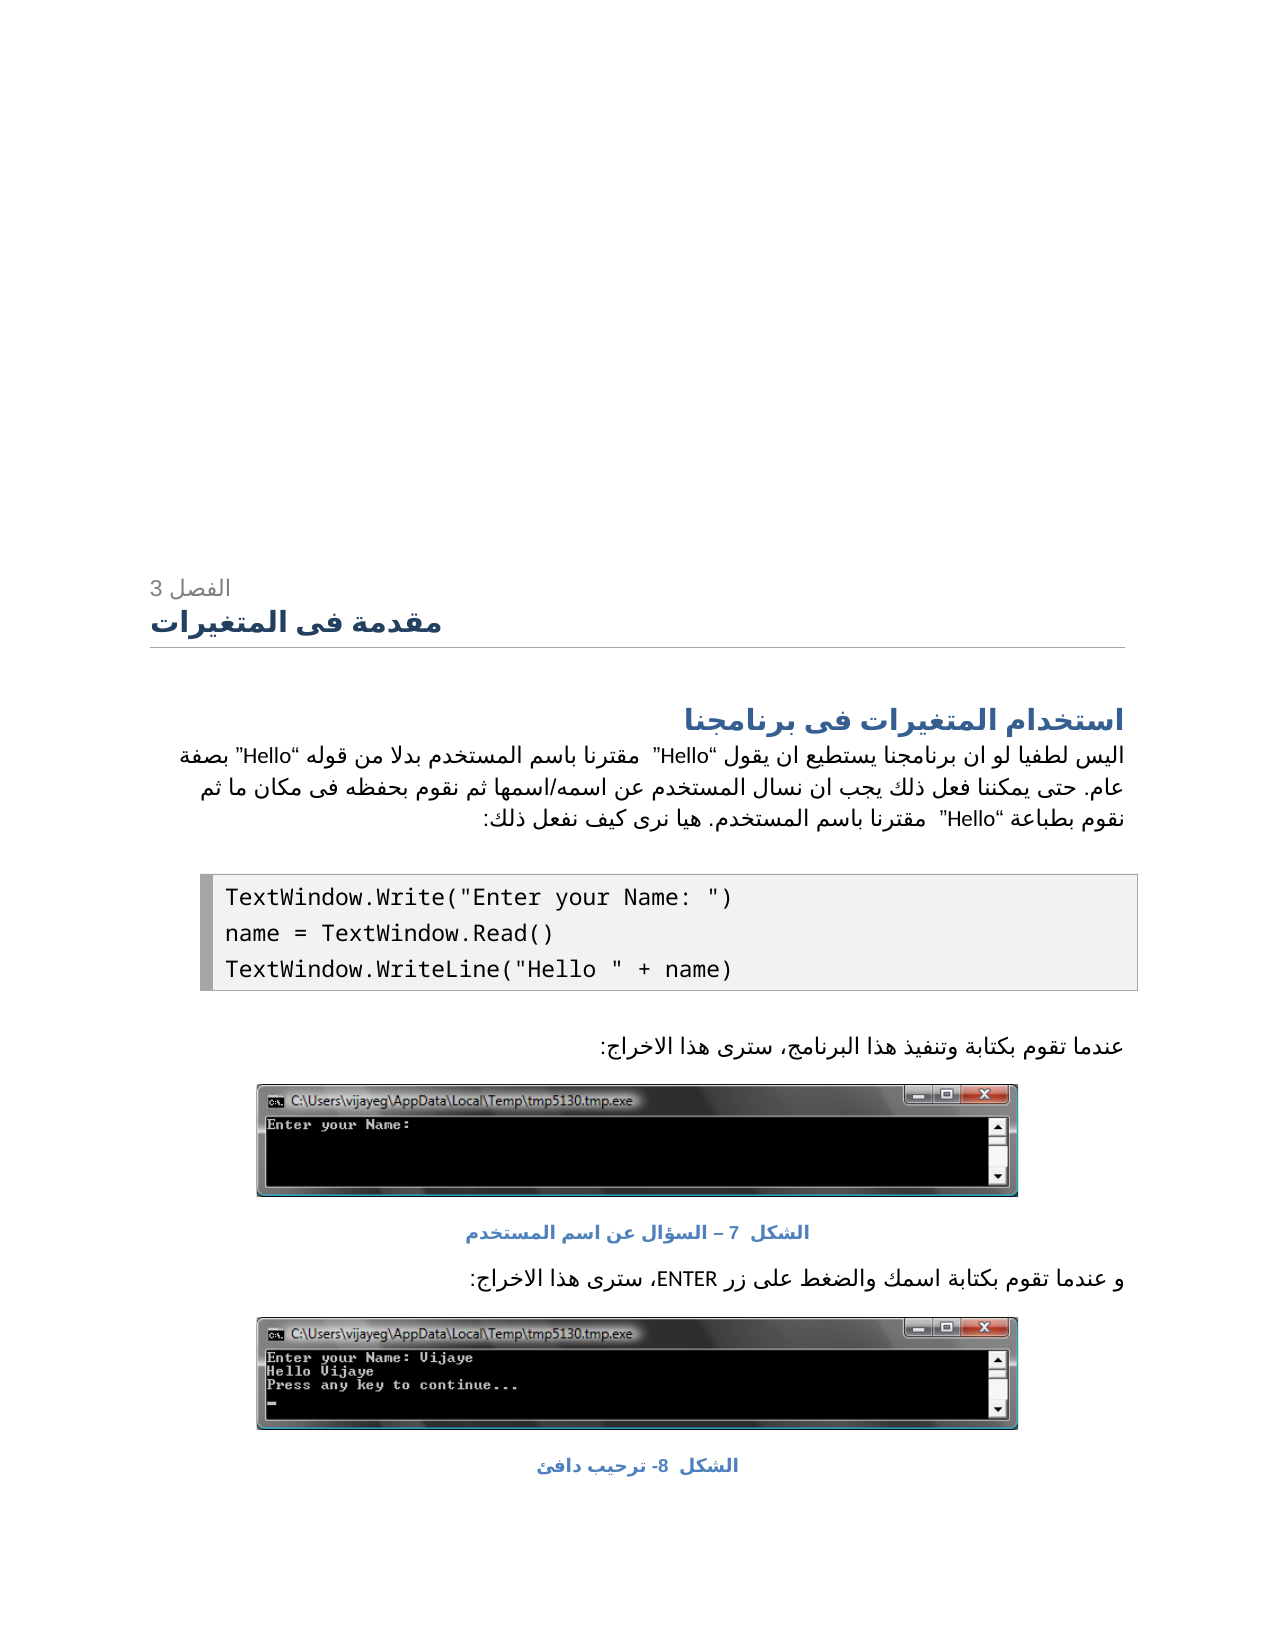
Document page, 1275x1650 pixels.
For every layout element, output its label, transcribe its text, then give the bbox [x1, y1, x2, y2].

subtitle استخدام المتغيرات فى برنامجنا [150, 703, 1125, 737]
text TextWindow.Write("Enter your Name: ") [213, 875, 1137, 909]
text الشكل 8- ترحيب دافئ [150, 1455, 1125, 1476]
text الشكل 7 – السؤال عن اسم المستخدم [150, 1222, 1125, 1243]
text TextWindow.WriteLine("Hello " + name) [213, 945, 1137, 990]
picture [256, 1084, 1019, 1197]
text الفصل 3 [150, 575, 1125, 601]
picture [256, 1317, 1019, 1430]
title مقدمة فى المتغيرات [150, 605, 1125, 647]
text اليس لطفيا لو ان برنامجنا يستطيع ان يقول “Hello” مقترنا باسم المستخدم بدلا من قوله “Hello” بصفة عام. حتى يمكننا فعل ذلك يجب ان نسال المستخدم عن اسمه/اسمها ثم نقوم بحفظه فى مكان ما ثم نقوم بطباعة “Hello” مقترنا باسم المستخدم. هيا نرى كيف نفعل ذلك: [150, 742, 1125, 832]
text name = TextWindow.Read() [213, 909, 1137, 945]
text و عندما تقوم بكتابة اسمك والضغط على زر ENTER، سترى هذا الاخراج: [150, 1264, 1125, 1292]
text عندما تقوم بكتابة وتنفيذ هذا البرنامج، سترى هذا الاخراج: [150, 1033, 1125, 1060]
